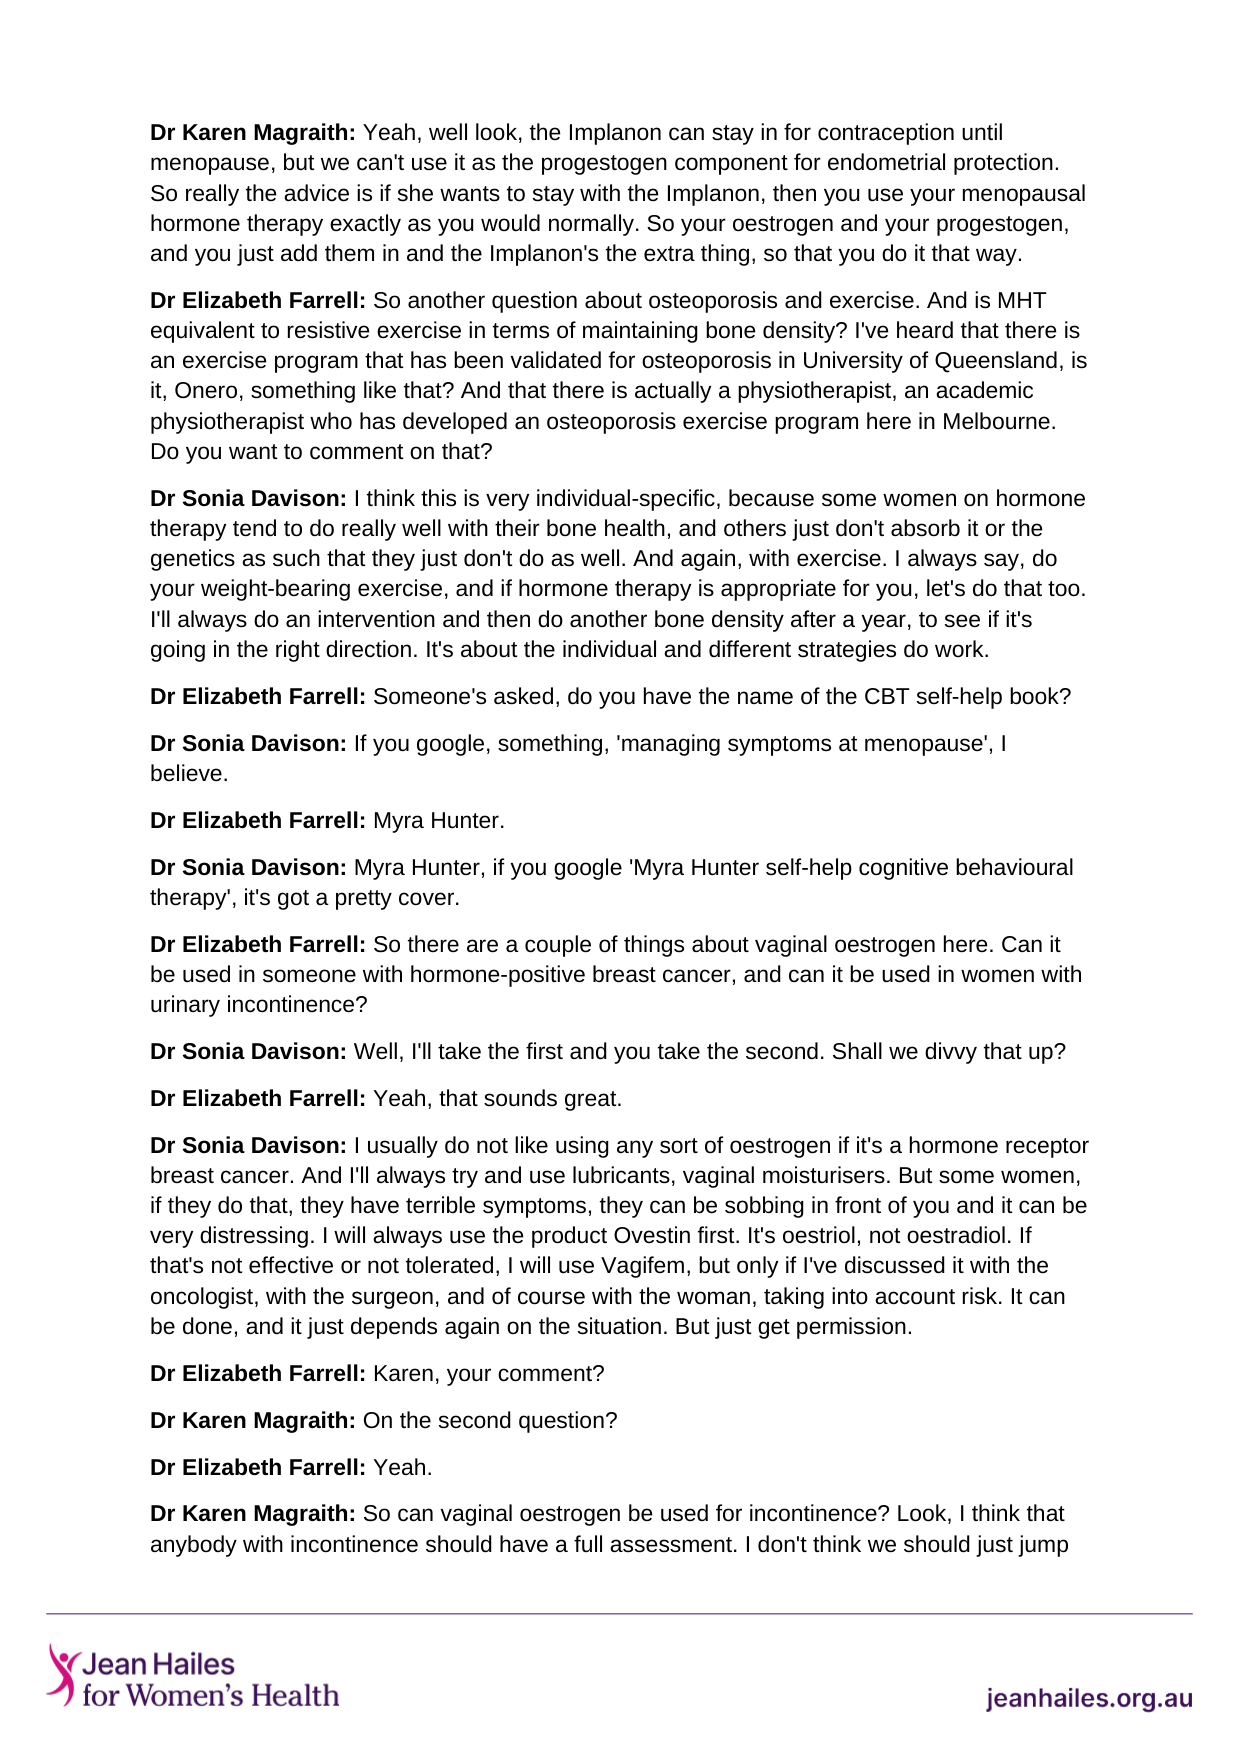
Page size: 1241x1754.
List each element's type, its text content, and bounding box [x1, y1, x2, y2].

text Dr Elizabeth Farrell: So there are a couple of things about vaginal oestrogen here. Can it be used in someone with hormone-positive breast cancer, and can it be used in women with urinary incontinence? [150, 931, 1090, 1017]
text Dr Sonia Davison: Myra Hunter, if you google 'Myra Hunter self-help cognitive behavioural therapy', it's got a pretty cover. [150, 853, 1090, 910]
text Dr Elizabeth Farrell: Karen, your comment? [150, 1360, 1090, 1386]
text Dr Sonia Davison: If you google, something, 'managing symptoms at menopause', I believe. [150, 729, 1090, 786]
text Dr Elizabeth Farrell: Myra Hunter. [150, 807, 1090, 833]
text Dr Karen Magraith: On the second question? [150, 1407, 1090, 1433]
text Dr Karen Magraith: Yeah, well look, the Implanon can stay in for contraception until menopause, but we can't use it as the progestogen component for endometrial protection. So really the advice is if she wants to stay with the Implanon, then you use your menopausal hormone therapy exactly as you would normally. So your oestrogen and your progestogen, and you just add them in and the Implanon's the extra thing, so that you do it that way. [150, 119, 1090, 266]
text Dr Elizabeth Farrell: So another question about osteoporosis and exercise. And is MHT equivalent to resistive exercise in terms of maintaining bone density? I've heard that there is an exercise program that has been validated for osteoporosis in University of Queensland, is it, Onero, something like that? And that there is actually a physiotherapist, an academic physiotherapist who has developed an osteoporosis exercise program here in Melbourne. Do you want to comment on that? [150, 287, 1090, 464]
text Dr Elizabeth Farrell: Yeah, that sounds great. [150, 1085, 1090, 1111]
text Dr Elizabeth Farrell: Yeah. [150, 1453, 1090, 1480]
text Dr Elizabeth Farrell: Someone's asked, do you have the name of the CBT self-help book? [150, 683, 1090, 709]
text Dr Sonia Davison: Well, I'll take the first and you take the second. Shall we divvy that up? [150, 1038, 1090, 1064]
text Dr Sonia Davison: I usually do not like using any sort of oestrogen if it's a hormone receptor breast cancer. And I'll always try and use lubricants, vaginal moisturisers. But some women, if they do that, they have terrible symptoms, they can be sobbing in front of you and it can be very distressing. I will always use the product Ovestin first. It's oestriol, not oestradiol. If that's not effective or not tolerated, I will use Vagifem, but only if I've discussed it with the oncologist, with the surgeon, and of course with the woman, taking into account risk. It can be done, and it just depends again on the situation. But just get permission. [150, 1132, 1090, 1339]
text Dr Sonia Davison: I think this is very individual-specific, because some women on hormone therapy tend to do really well with their bone health, and others just don't absorb it or the genetics as such that they just don't do as well. And again, with exercise. I always say, do your weight-bearing exercise, and if hormone therapy is appropriate for you, let's do that too. I'll always do an intervention and then do another bone density after a year, to see if it's going in the right direction. It's about the individual and different strategies do work. [150, 485, 1090, 662]
picture [0, 1587, 1240, 1754]
